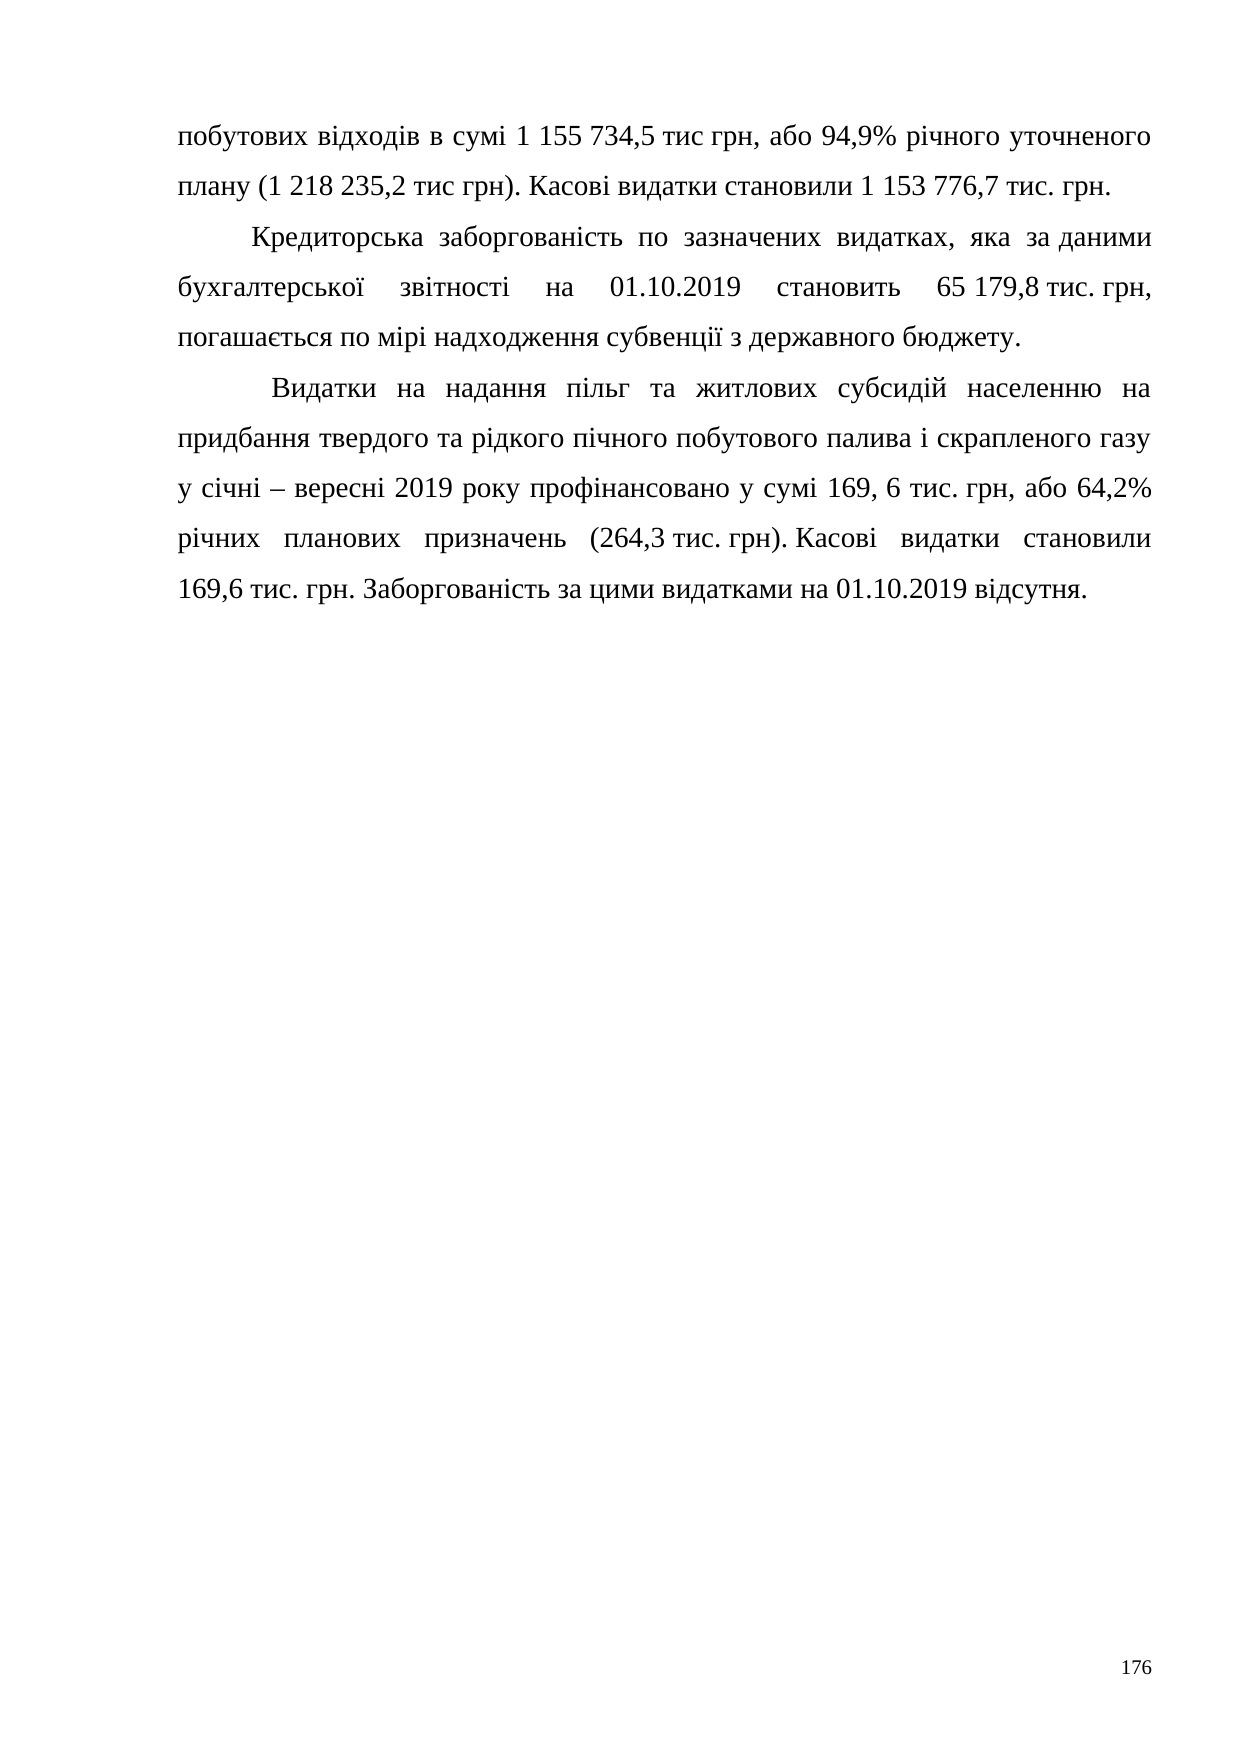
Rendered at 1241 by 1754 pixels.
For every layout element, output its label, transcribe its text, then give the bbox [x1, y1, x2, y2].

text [177, 118, 1152, 202]
text Видатки на надання пільг та житлових субсидій населенню на придбання твердого та рідкого пічного побутового палива і скрапленого газу у січні – вересні 2019 року профінансовано у сумі 169, 6 тис. грн, або 64,2% річних планових призначень (264,3 тис. грн). Касові видатки становили 169,6 тис. грн. Заборгованість за цими видатками на 01.10.2019 відсутня. [177, 370, 1152, 604]
text Кредиторська заборгованість по зазначених видатках, яка за даними бухгалтерської звітності на 01.10.2019 становить 65 179,8 тис. грн, погашається по мірі надходження субвенції з державного бюджету. [177, 219, 1152, 353]
